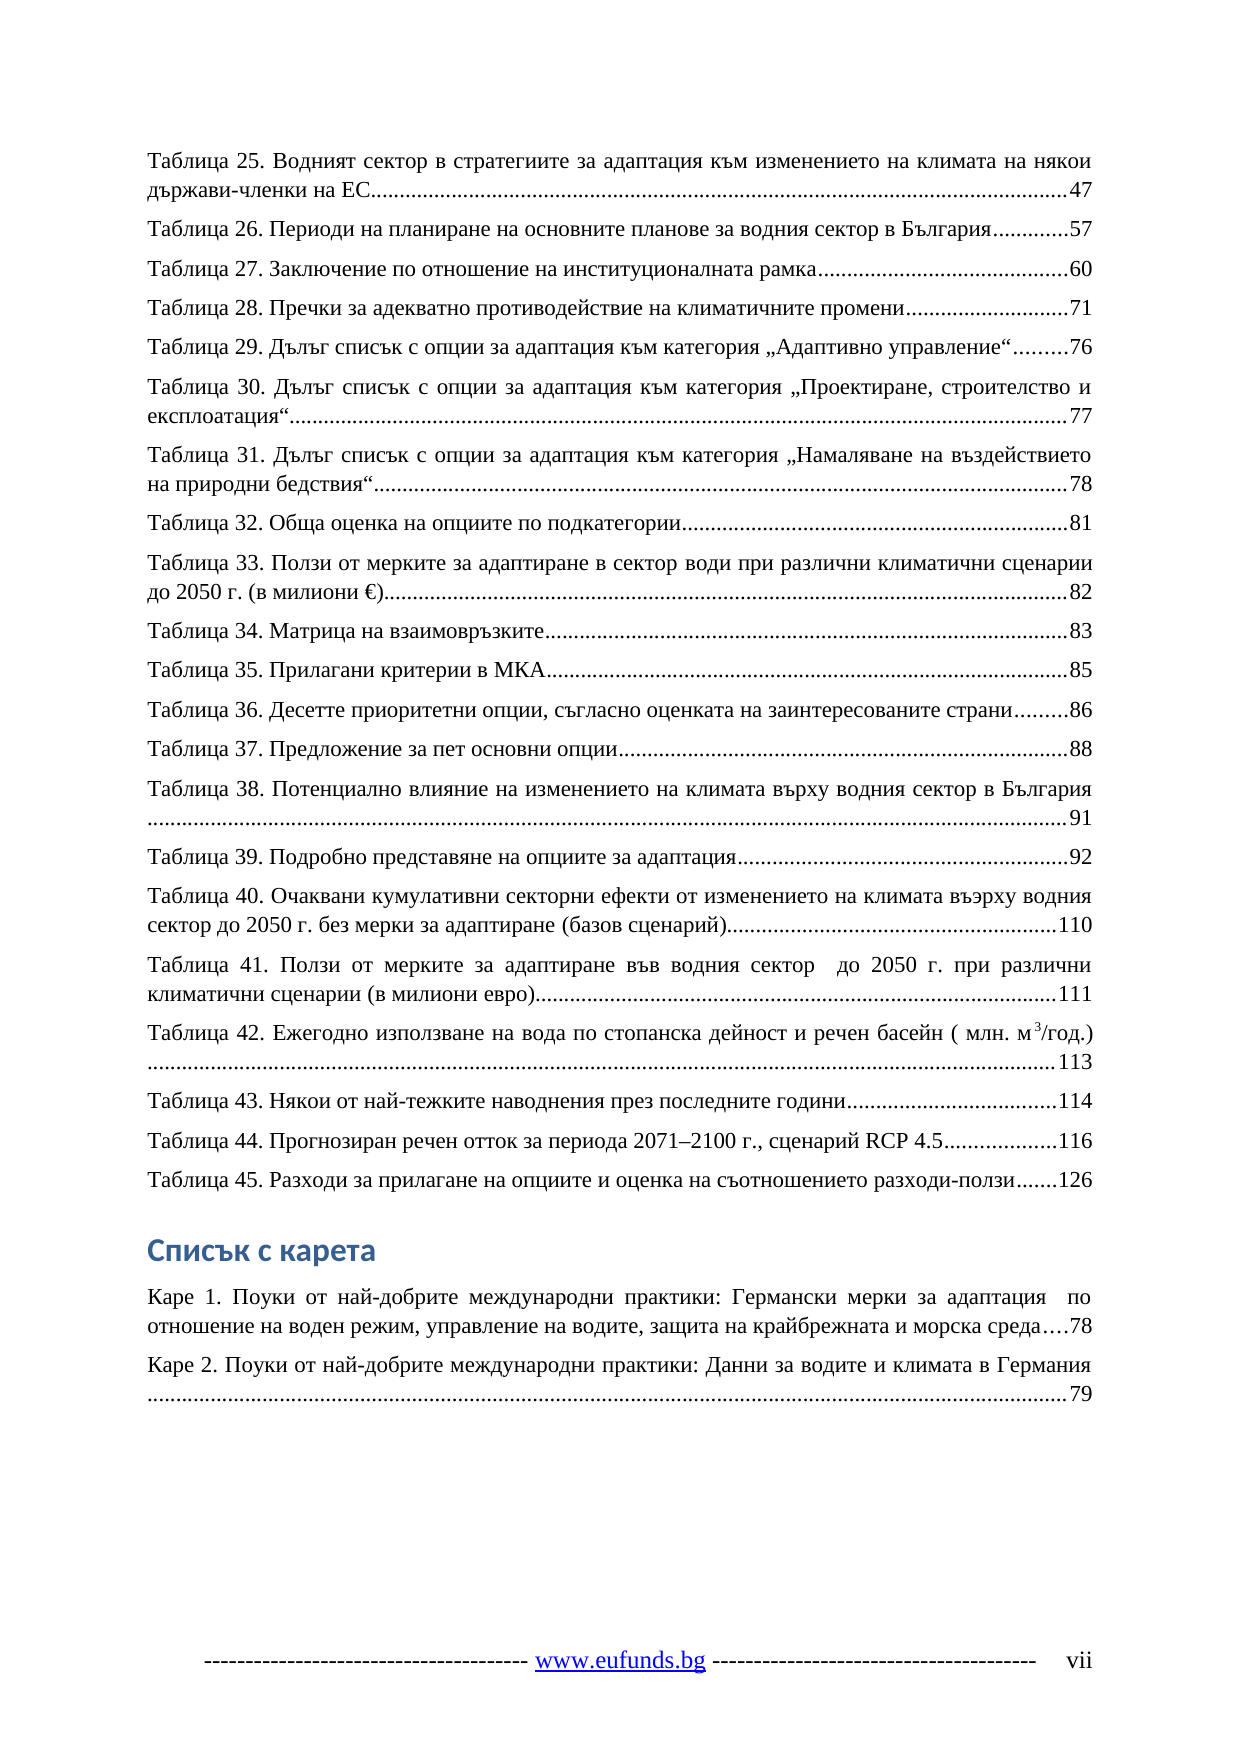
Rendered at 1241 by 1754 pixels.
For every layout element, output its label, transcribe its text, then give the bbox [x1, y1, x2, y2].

text Таблица 31. Дълъг списък с опции за адаптация към категория „Намаляване на въздействието на природни бедствия“ 78 [147, 441, 1093, 496]
text Таблица 38. Потенциално влияние на изменението на климата върху водния сектор в България 91 [147, 775, 1093, 830]
text Таблица 32. Обща оценка на опциите по подкатегории 81 [147, 509, 1093, 536]
text Таблица 42. Ежегодно използване на вода по стопанска дейност и речен басейн ( млн. м3/год.) 113 [147, 1019, 1093, 1074]
text Таблица 25. Водният сектор в стратегиите за адаптация към изменението на климата на някои държави-членки на ЕС 47 [147, 147, 1093, 202]
text Таблица 36. Десетте приоритетни опции, съгласно оценката на заинтересованите страни 86 [147, 696, 1093, 722]
text Таблица 35. Прилагани критерии в МКА 85 [147, 657, 1093, 683]
text Таблица 43. Някои от най-тежките наводнения през последните години 114 [147, 1087, 1093, 1114]
text Таблица 26. Периоди на планиране на основните планове за водния сектор в България 57 [147, 215, 1093, 242]
text Таблица 40. Очаквани кумулативни секторни ефекти от изменението на климата въэрху водния сектор до 2050 г. без мерки за адаптиране (базов сценарий) 110 [147, 882, 1093, 938]
text Таблица 45. Разходи за прилагане на опциите и оценка на съотношението разходи-ползи 126 [147, 1166, 1093, 1192]
text Таблица 30. Дълъг списък с опции за адаптация към категория „Проектиране, строителство и експлоатация“ 77 [147, 373, 1093, 428]
text Таблица 44. Прогнозиран речен отток за периода 2071–2100 г., сценарий RCP 4.5 116 [147, 1127, 1093, 1153]
text Таблица 34. Матрица на взаимовръзките 83 [147, 617, 1093, 643]
text Таблица 29. Дълъг списък с опции за адаптация към категория „Адаптивно управление“ 76 [147, 333, 1093, 360]
text Таблица 27. Заключение по отношение на институционалната рамка 60 [147, 255, 1093, 281]
text Таблица 33. Ползи от мерките за адаптиране в сектор води при различни климатични сценарии до 2050 г. (в милиони €) 82 [147, 549, 1093, 604]
text Списък с карета [147, 1229, 1093, 1270]
text Каре 1. Поуки от най-добрите международни практики: Германски мерки за адаптация по отношение на воден режим, управление на водите, защита на крайбрежната и морска среда 78 [147, 1283, 1093, 1338]
text Таблица 28. Пречки за адекватно противодействие на климатичните промени 71 [147, 294, 1093, 320]
text Таблица 37. Предложение за пет основни опции 88 [147, 735, 1093, 762]
text Таблица 39. Подробно представяне на опциите за адаптация 92 [147, 843, 1093, 869]
text Каре 2. Поуки от най-добрите международни практики: Данни за водите и климата в Германия 79 [147, 1351, 1093, 1406]
text Таблица 41. Ползи от мерките за адаптиране във водния сектор до 2050 г. при различни климатични сценарии (в милиони евро) 111 [147, 951, 1093, 1006]
